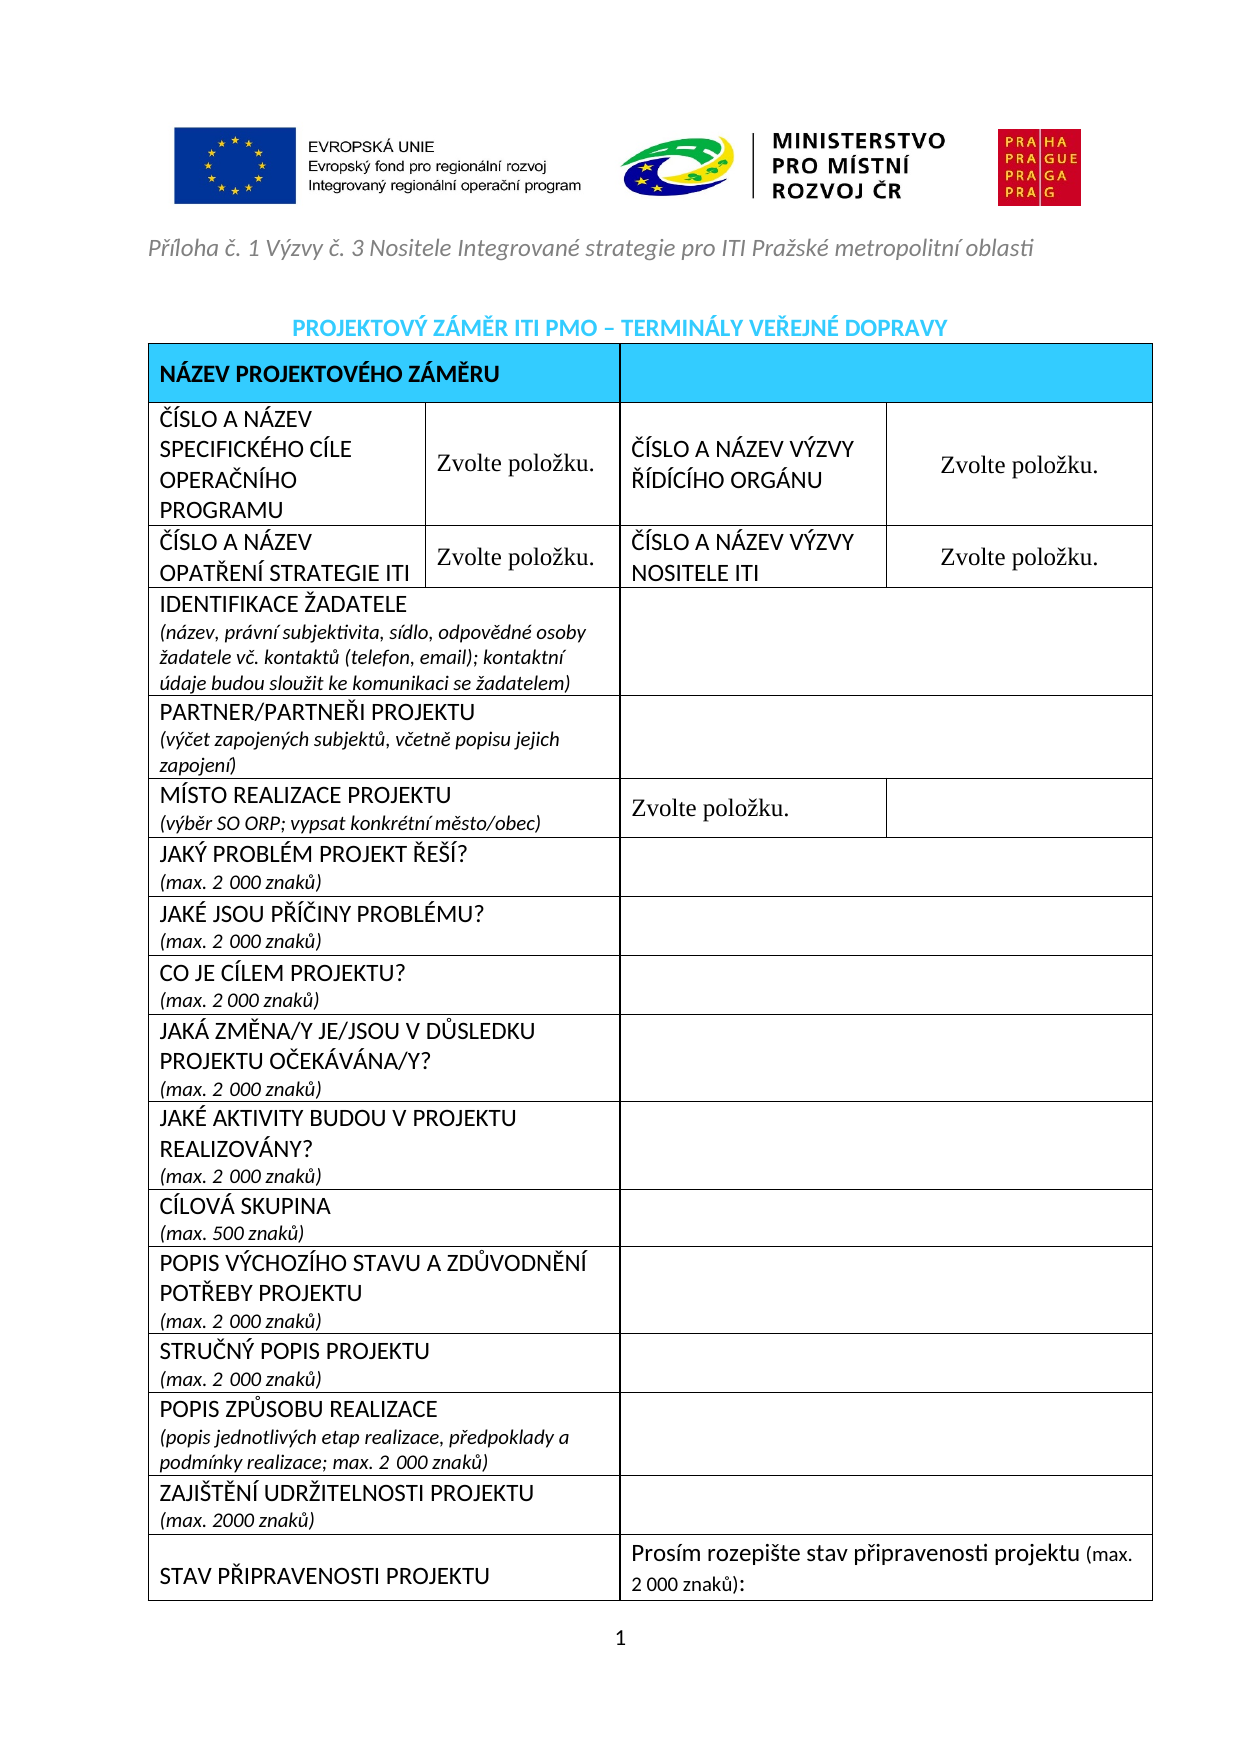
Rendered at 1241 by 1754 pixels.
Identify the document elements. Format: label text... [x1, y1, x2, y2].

table_cell [621, 838, 1152, 896]
table_cell Prosím rozepište stav připravenosti projektu (max. 2 000 znaků): [621, 1535, 1152, 1600]
table_cell ČÍSLO A NÁZEV VÝZVY ŘÍDÍCÍHO ORGÁNU [621, 403, 886, 525]
table_cell [621, 1476, 1152, 1534]
table_cell MÍSTO REALIZACE PROJEKTU (výběr SO ORP; vypsat konkrétní město/obec) [149, 779, 619, 837]
table_cell ČÍSLO A NÁZEV VÝZVY NOSITELE ITI [621, 526, 886, 587]
table_cell POPIS ZPŮSOBU REALIZACE (popis jednotlivých etap realizace, předpoklady a podmínky realizace; max. 2 000 znaků) [149, 1393, 619, 1475]
table_cell [621, 588, 1152, 695]
table_cell POPIS VÝCHOZÍHO STAVU A ZDŮVODNĚNÍ POTŘEBY PROJEKTU (max. 2 000 znaků) [149, 1247, 619, 1333]
table_cell JAKÁ ZMĚNA/Y JE/JSOU V DŮSLEDKU PROJEKTU OČEKÁVÁNA/Y? (max. 2 000 znaků) [149, 1015, 619, 1101]
table_cell [621, 1334, 1152, 1392]
table_cell [621, 1015, 1152, 1101]
table_cell CÍLOVÁ SKUPINA (max. 500 znaků) [149, 1190, 619, 1246]
picture [147, 101, 971, 229]
table_cell PARTNER/PARTNEŘI PROJEKTU (výčet zapojených subjektů, včetně popisu jejich zapojení) [149, 696, 619, 777]
table_cell [621, 956, 1152, 1014]
table_cell [621, 897, 1152, 955]
table_cell [621, 1247, 1152, 1333]
table_cell STRUČNÝ POPIS PROJEKTU (max. 2 000 znaků) [149, 1334, 619, 1392]
table_header NÁZEV PROJEKTOVÉHO ZÁMĚRU [149, 344, 619, 402]
table_cell JAKÉ JSOU PŘÍČINY PROBLÉMU? (max. 2 000 znaků) [149, 897, 619, 955]
table_cell ČÍSLO A NÁZEV OPATŘENÍ STRATEGIE ITI [149, 526, 425, 587]
text Příloha č. 1 Výzvy č. 3 Nositele Integrované strategie pro ITI Pražské metropolitní oblasti [148, 148, 1093, 263]
table_cell [887, 779, 1152, 837]
table_cell JAKÝ PROBLÉM PROJEKT ŘEŠÍ? (max. 2 000 znaků) [149, 838, 619, 896]
table_cell CO JE CÍLEM PROJEKTU? (max. 2 000 znaků) [149, 956, 619, 1014]
table_cell STAV PŘIPRAVENOSTI PROJEKTU (zpracované podkladové studie, připravená dokumentace apod.) [149, 1535, 619, 1600]
table_cell JAKÉ AKTIVITY BUDOU V PROJEKTU REALIZOVÁNY? (max. 2 000 znaků) [149, 1102, 619, 1189]
text PROJEKTOVÝ ZÁMĚR ITI PMO – TERMINÁLY VEŘEJNÉ DOPRAVY [148, 312, 1093, 343]
table_cell ZAJIŠTĚNÍ UDRŽITELNOSTI PROJEKTU (max. 2000 znaků) [149, 1476, 619, 1534]
picture [998, 129, 1081, 148]
table_cell [621, 1190, 1152, 1246]
table_cell [621, 696, 1152, 777]
table_cell [621, 1102, 1152, 1189]
table_cell ČÍSLO A NÁZEV SPECIFICKÉHO CÍLE OPERAČNÍHO PROGRAMU [149, 403, 425, 525]
table_cell [621, 1393, 1152, 1475]
table_cell IDENTIFIKACE ŽADATELE (název, právní subjektivita, sídlo, odpovědné osoby žadatele vč. kontaktů (telefon, email); kontaktní údaje budou sloužit ke komunikaci se žadatelem) [149, 588, 619, 695]
table_header [621, 344, 1152, 402]
